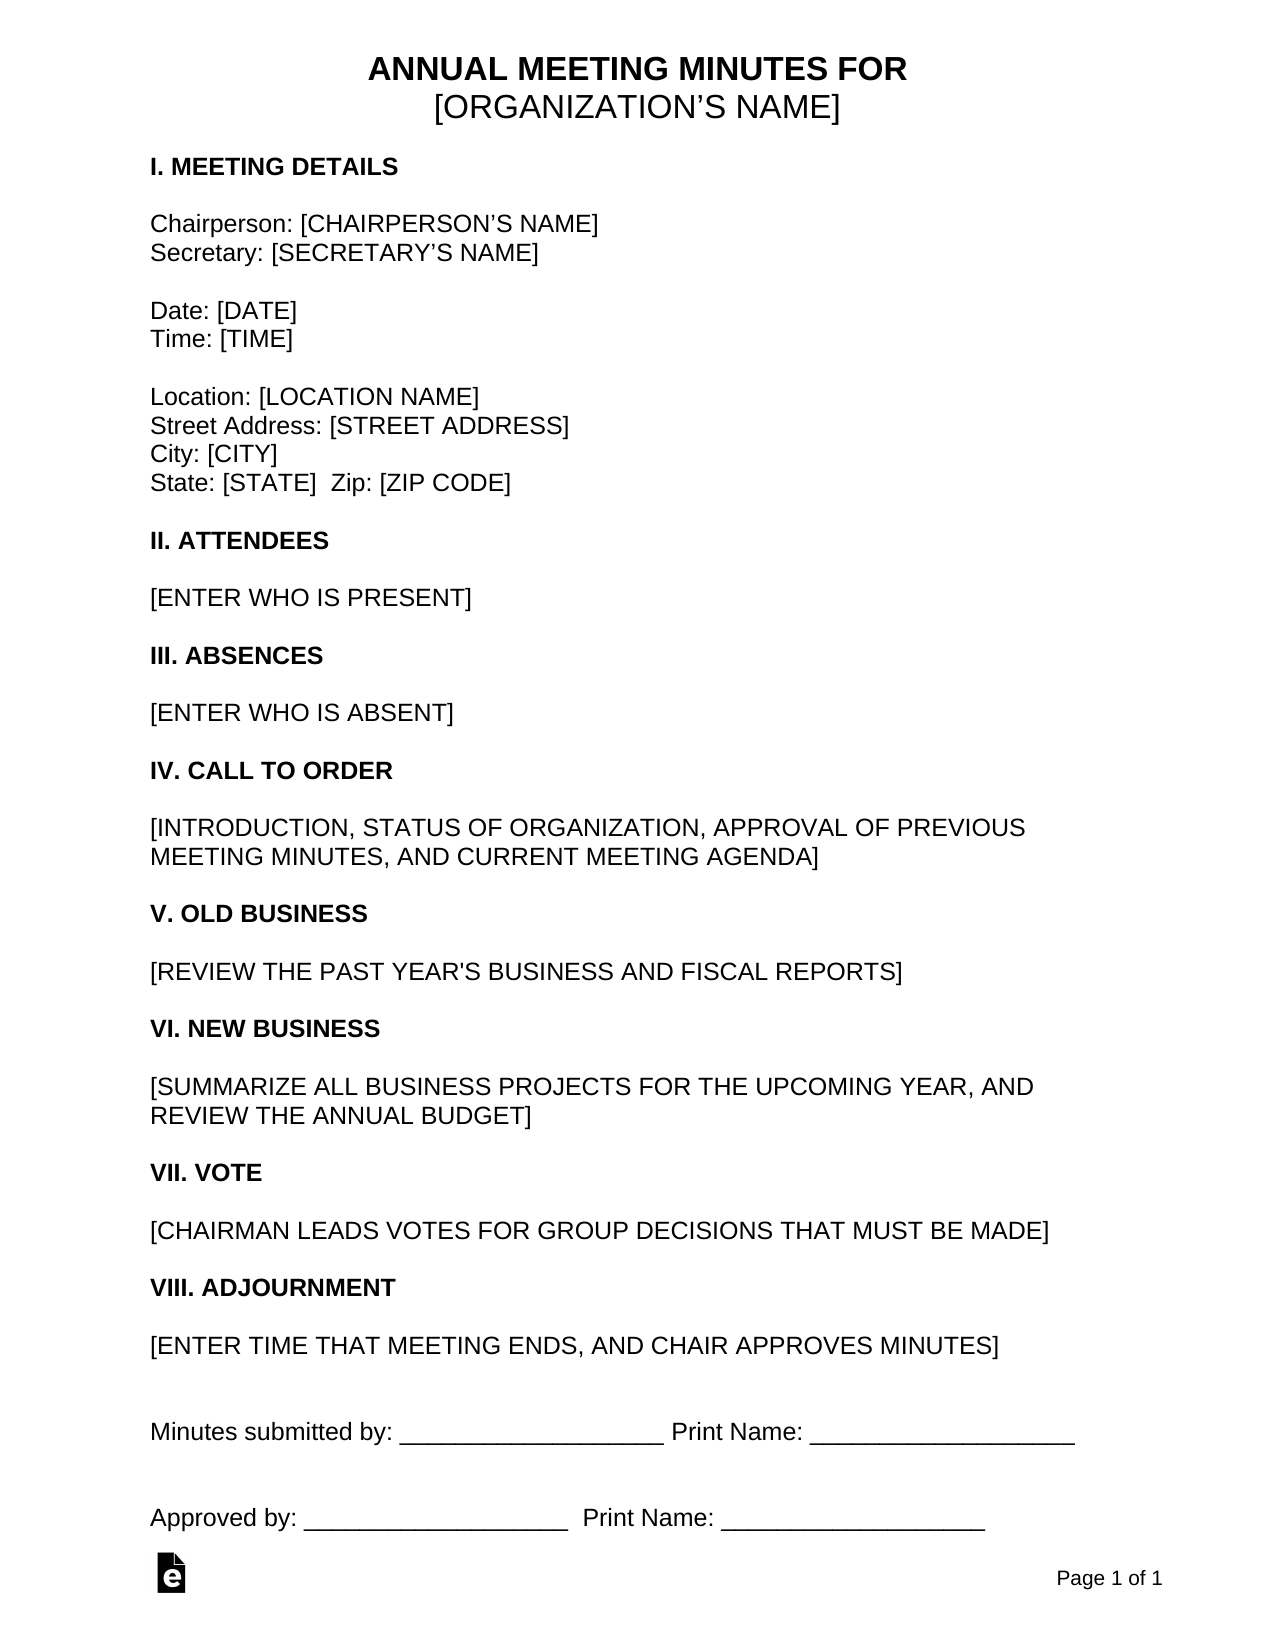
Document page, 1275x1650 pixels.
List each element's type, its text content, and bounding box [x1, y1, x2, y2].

text [SUMMARIZE ALL BUSINESS PROJECTS FOR THE UPCOMING YEAR, AND REVIEW THE ANNUAL BUDGET] [150, 1072, 1125, 1129]
text Approved by: ___________________ Print Name: ___________________ [150, 1503, 1125, 1532]
text [ORGANIZATION’S NAME] [150, 87, 1125, 126]
text III. ABSENCES [150, 641, 1125, 669]
text VI. NEW BUSINESS [150, 1014, 1125, 1043]
text Date: [DATE] [150, 296, 1125, 324]
text [ENTER WHO IS PRESENT] [150, 583, 1125, 612]
text Minutes submitted by: ___________________ Print Name: ___________________ [150, 1417, 1125, 1446]
text [INTRODUCTION, STATUS OF ORGANIZATION, APPROVAL OF PREVIOUS MEETING MINUTES, AND CURRENT MEETING AGENDA] [150, 813, 1125, 871]
text Secretary: [SECRETARY’S NAME] [150, 238, 1125, 267]
text [ENTER WHO IS ABSENT] [150, 698, 1125, 727]
text ANNUAL MEETING MINUTES FOR [150, 49, 1125, 87]
text [CHAIRMAN LEADS VOTES FOR GROUP DECISIONS THAT MUST BE MADE] [150, 1216, 1125, 1244]
text Street Address: [STREET ADDRESS] [150, 411, 1125, 439]
text State: [STATE] Zip: [ZIP CODE] [150, 468, 1125, 497]
picture [150, 1552, 192, 1594]
text II. ATTENDEES [150, 526, 1125, 554]
text Chairperson: [CHAIRPERSON’S NAME] [150, 209, 1125, 238]
text Time: [TIME] [150, 324, 1125, 353]
text IV. CALL TO ORDER [150, 756, 1125, 784]
text [REVIEW THE PAST YEAR'S BUSINESS AND FISCAL REPORTS] [150, 957, 1125, 986]
text Location: [LOCATION NAME] [150, 382, 1125, 411]
text VII. VOTE [150, 1158, 1125, 1187]
text City: [CITY] [150, 439, 1125, 468]
text V. OLD BUSINESS [150, 899, 1125, 928]
text VIII. ADJOURNMENT [150, 1273, 1125, 1302]
text I. MEETING DETAILS [150, 152, 1125, 181]
text [ENTER TIME THAT MEETING ENDS, AND CHAIR APPROVES MINUTES] [150, 1331, 1125, 1359]
